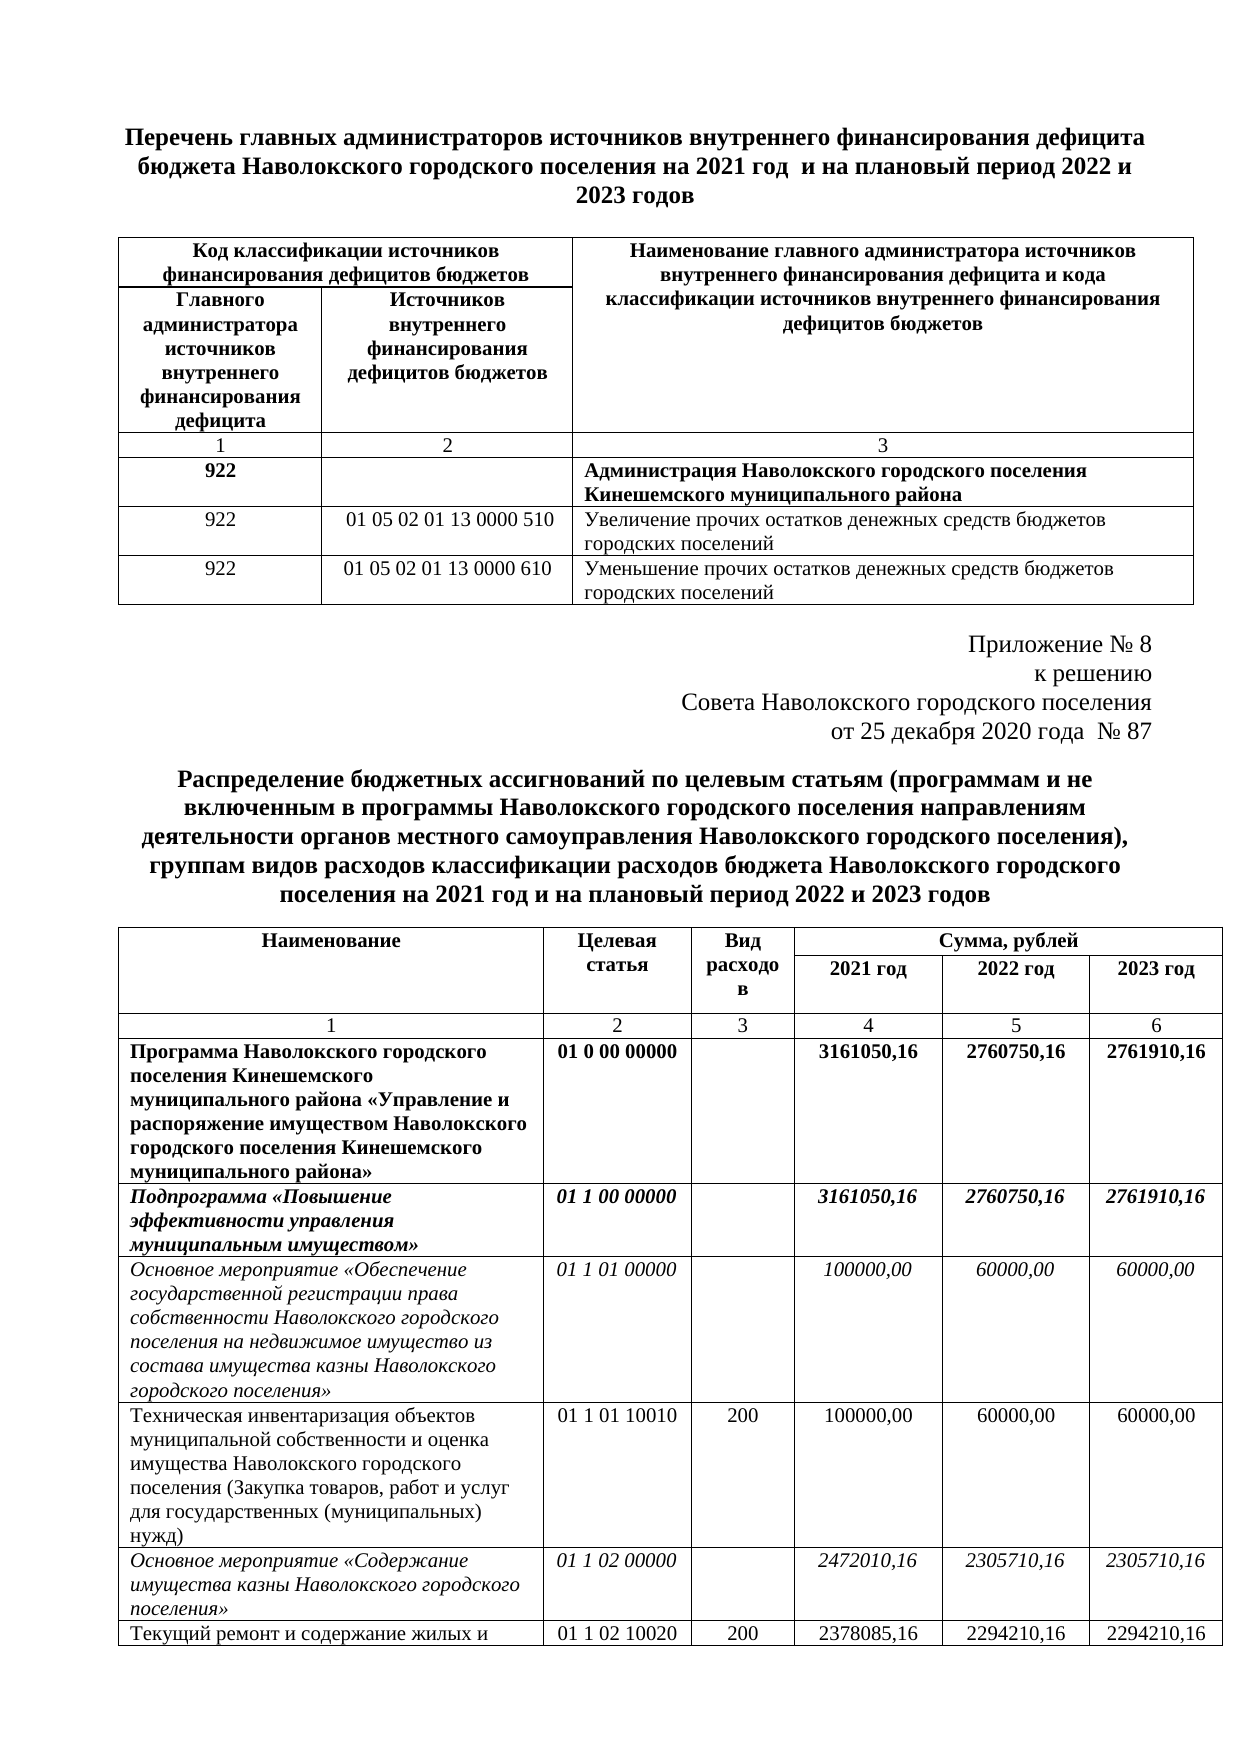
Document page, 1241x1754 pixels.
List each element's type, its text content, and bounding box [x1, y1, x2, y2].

table_cell 200 [692, 1621, 794, 1645]
table_cell Подпрограмма «Повышение эффективности управления муниципальным имуществом» [119, 1184, 543, 1256]
table_cell 3161050,16 [795, 1184, 942, 1256]
table_header Код классификации источников финансирования дефицитов бюджетов [119, 238, 572, 286]
table_cell Техническая инвентаризация объектов муниципальной собственности и оценка имущества Наволокского городского поселения (Закупка товаров, работ и услуг для государственных (муниципальных) нужд) [119, 1403, 543, 1547]
table_cell 01 1 02 10020 [544, 1621, 691, 1645]
table_cell 01 1 01 10010 [544, 1403, 691, 1547]
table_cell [119, 1621, 543, 1645]
text Распределение бюджетных ассигнований по целевым статьям (программам и не включенным в программы Наволокского городского поселения направлениям деятельности органов местного самоуправления Наволокского городского поселения), группам видов расходов классификации расходов бюджета Наволокского городского поселения на 2021 год и на плановый период 2022 и 2023 годов [118, 764, 1152, 907]
text Перечень главных администраторов источников внутреннего финансирования дефицита бюджета Наволокского городского поселения на 2021 год и на плановый период 2022 и 2023 годов [118, 122, 1152, 208]
table_cell 3161050,16 [795, 1039, 942, 1183]
table_cell 200 [692, 1403, 794, 1547]
table_cell 922 [119, 507, 321, 555]
table_cell 01 1 00 00000 [544, 1184, 691, 1256]
table_cell 2305710,16 [1090, 1548, 1222, 1620]
table_cell 01 0 00 00000 [544, 1039, 691, 1183]
table_cell Программа Наволокского городского поселения Кинешемского муниципального района «Управление и распоряжение имуществом Наволокского городского поселения Кинешемского муниципального района» [119, 1039, 543, 1183]
table_cell 2472010,16 [795, 1548, 942, 1620]
table_cell 2294210,16 [1090, 1621, 1222, 1645]
text к решению [118, 658, 1152, 687]
table_header Целевая статья [544, 928, 691, 1012]
table_cell 3 [692, 1014, 794, 1037]
table_header Наименование главного администратора источников внутреннего финансирования дефицита и кода классификации источников внутреннего финансирования дефицитов бюджетов [573, 238, 1193, 432]
table_cell 6 [1090, 1014, 1222, 1037]
table_cell 3 [573, 433, 1193, 457]
table_cell 1 [119, 433, 321, 457]
table_cell 2 [544, 1014, 691, 1037]
table_cell 2021 год [795, 956, 942, 1012]
table_cell 2760750,16 [943, 1039, 1089, 1183]
table_cell 01 1 02 00000 [544, 1548, 691, 1620]
table_cell 2760750,16 [943, 1184, 1089, 1256]
text от 25 декабря 2020 года № 87 [118, 716, 1152, 744]
table_cell Источников внутреннего финансирования дефицитов бюджетов [322, 288, 572, 432]
table_cell 60000,00 [1090, 1257, 1222, 1402]
table_cell Увеличение прочих остатков денежных средств бюджетов городских поселений [573, 507, 1193, 555]
table_cell 2023 год [1090, 956, 1222, 1012]
table_cell 60000,00 [1090, 1403, 1222, 1547]
table_cell 1 [119, 1014, 543, 1037]
table_cell 2294210,16 [943, 1621, 1089, 1645]
table_cell Уменьшение прочих остатков денежных средств бюджетов городских поселений [573, 556, 1193, 604]
table_cell Администрация Наволокского городского поселения Кинешемского муниципального района [573, 458, 1193, 506]
table_cell 01 1 01 00000 [544, 1257, 691, 1402]
table_cell [692, 1257, 794, 1402]
table_cell 2378085,16 [795, 1621, 942, 1645]
table_header Вид расходов [692, 928, 794, 1012]
table_cell 4 [795, 1014, 942, 1037]
table_header Сумма, рублей [795, 928, 1222, 955]
table_cell 60000,00 [943, 1257, 1089, 1402]
table_cell 100000,00 [795, 1403, 942, 1547]
table_cell 2761910,16 [1090, 1039, 1222, 1183]
table_cell 2 [322, 433, 572, 457]
table_cell [692, 1548, 794, 1620]
table_header Наименование [119, 928, 543, 1012]
text Совета Наволокского городского поселения [118, 687, 1152, 716]
table_cell 01 05 02 01 13 0000 510 [322, 507, 572, 555]
table_cell 2305710,16 [943, 1548, 1089, 1620]
table_cell 60000,00 [943, 1403, 1089, 1547]
table_cell 100000,00 [795, 1257, 942, 1402]
table_cell 2022 год [943, 956, 1089, 1012]
table_cell Основное мероприятие «Содержание имущества казны Наволокского городского поселения» [119, 1548, 543, 1620]
text Приложение № 8 [118, 629, 1152, 658]
table_cell [692, 1184, 794, 1256]
table_cell [692, 1039, 794, 1183]
table_cell [322, 458, 572, 506]
table_cell Главного администратора источников внутреннего финансирования дефицита [119, 288, 321, 432]
table_cell Основное мероприятие «Обеспечение государственной регистрации права собственности Наволокского городского поселения на недвижимое имущество из состава имущества казны Наволокского городского поселения» [119, 1257, 543, 1402]
table_cell 922 [119, 458, 321, 506]
table_cell 2761910,16 [1090, 1184, 1222, 1256]
table_cell 01 05 02 01 13 0000 610 [322, 556, 572, 604]
table_cell 5 [943, 1014, 1089, 1037]
table_cell 922 [119, 556, 321, 604]
